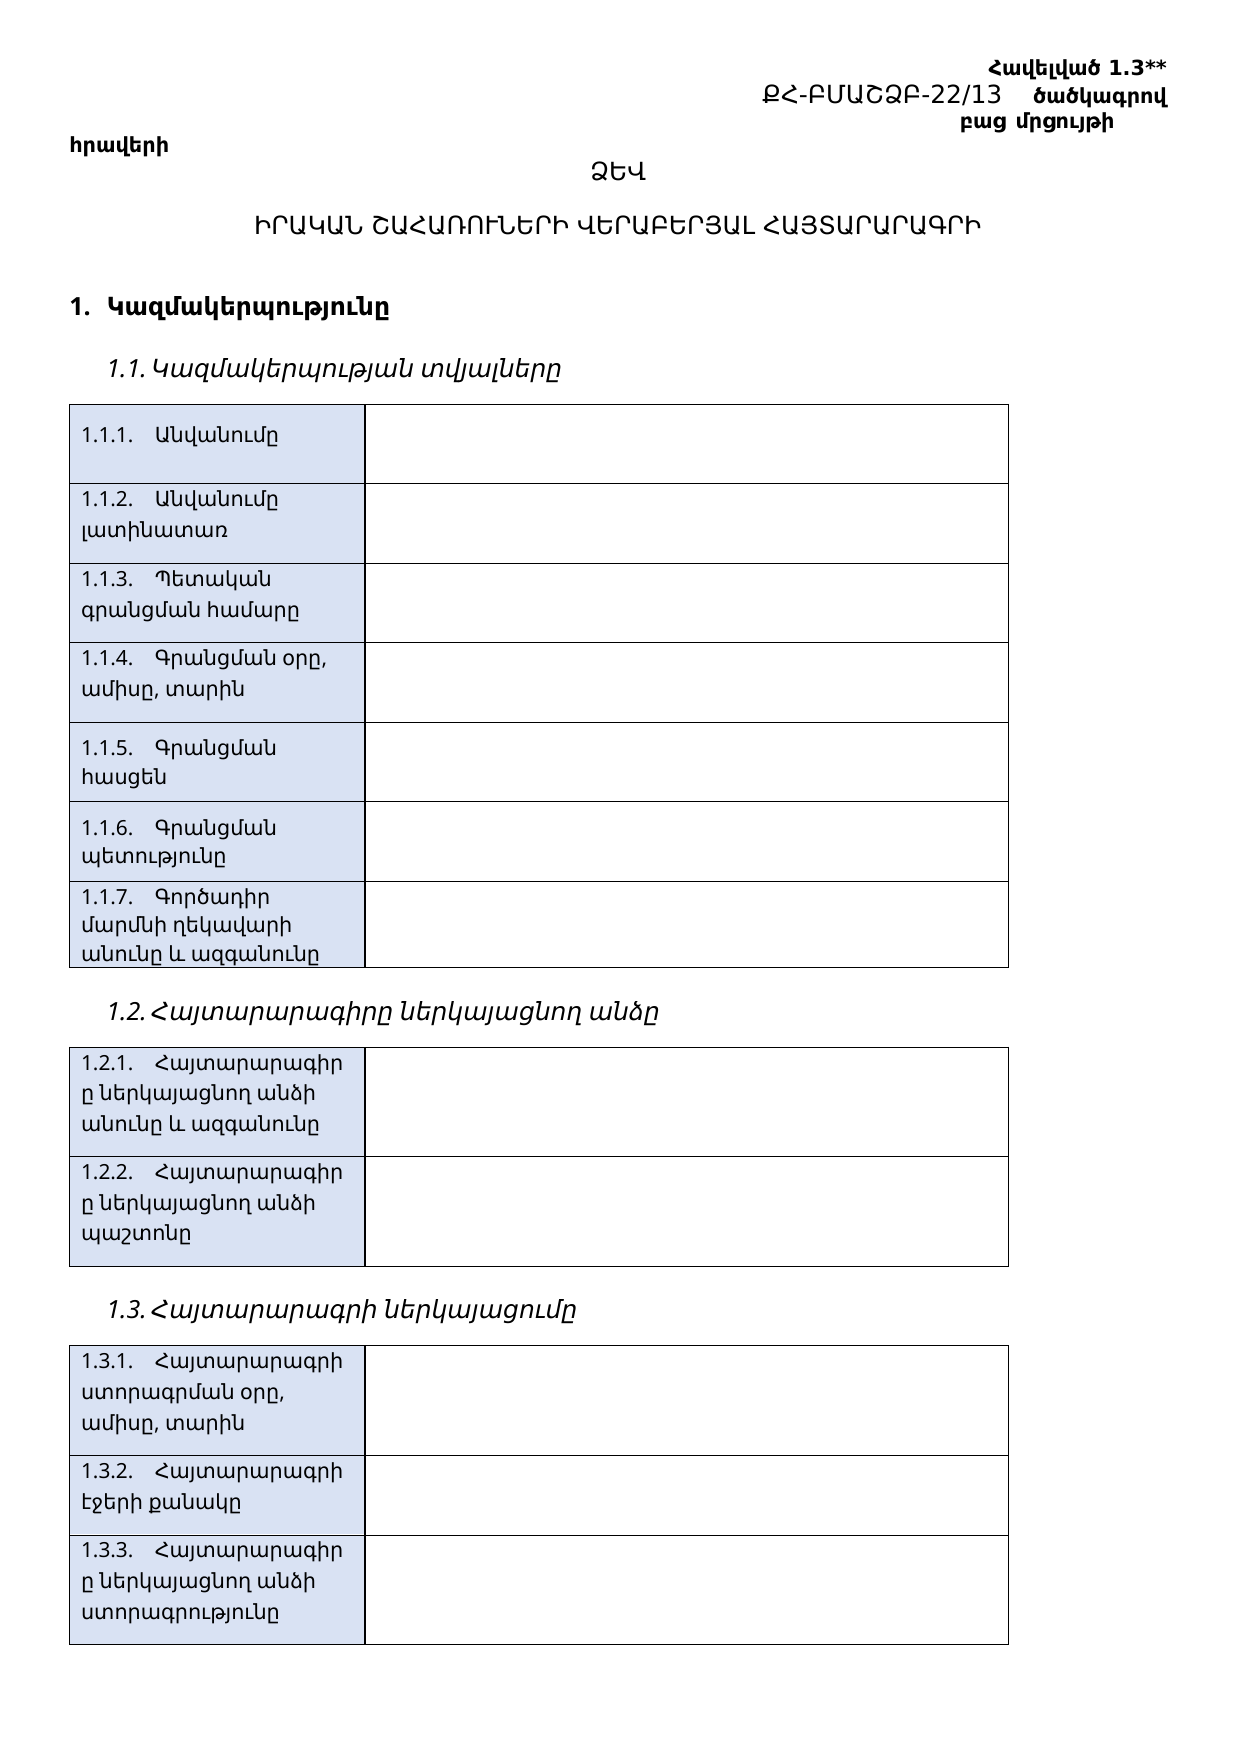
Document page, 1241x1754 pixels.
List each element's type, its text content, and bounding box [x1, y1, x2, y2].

table_cell Գրանցման օրը, ամիսը, տարին [70, 643, 364, 722]
table_cell Գրանցման պետությունը [70, 802, 364, 881]
table_cell [366, 882, 1008, 967]
table_cell [366, 1456, 1008, 1534]
list Կազմակերպությունը [69, 289, 1167, 323]
table_cell [366, 564, 1008, 642]
table_cell Հայտարարագիրը ներկայացնող անձի ստորագրությունը [70, 1536, 364, 1644]
table_header Անվանումը [70, 405, 364, 483]
table_header [366, 1346, 1008, 1455]
table_cell Հայտարարագիրը ներկայացնող անձի պաշտոնը [70, 1157, 364, 1266]
table_cell [366, 643, 1008, 722]
table_cell Հայտարարագրի էջերի քանակը [70, 1456, 364, 1534]
table_cell [366, 802, 1008, 881]
table_cell Պետական գրանցման համարը [70, 564, 364, 642]
table_header [366, 405, 1008, 483]
table_cell Գրանցման հասցեն [70, 723, 364, 801]
text ՔՀ-ԲՄԱՇՁԲ-22/13 ծածկագրով [69, 80, 1167, 109]
text ԻՐԱԿԱՆ ՇԱՀԱՌՈՒՆԵՐԻ ՎԵՐԱԲԵՐՅԱԼ ՀԱՅՏԱՐԱՐԱԳՐԻ [69, 211, 1167, 240]
table_header Հայտարարագիրը ներկայացնող անձի անունը և ազգանունը [70, 1048, 364, 1156]
table_cell [366, 1536, 1008, 1644]
table_cell Անվանումը լատինատառ [70, 484, 364, 563]
subtitle Հավելված 1.3** [69, 56, 1167, 80]
table_header Հայտարարագրի ստորագրման օրը, ամիսը, տարին [70, 1346, 364, 1455]
table_cell [366, 723, 1008, 801]
table_cell [366, 484, 1008, 563]
list Հայտարարագիրը ներկայացնող անձը [106, 993, 1167, 1027]
table_header [366, 1048, 1008, 1156]
table_cell Գործադիր մարմնի ղեկավարի անունը և ազգանունը [70, 882, 364, 967]
list Հայտարարագրի ներկայացումը [106, 1292, 1167, 1326]
text բաց մրցույթի հրավերի [69, 109, 1167, 157]
list Կազմակերպության տվյալները [106, 350, 1167, 384]
table_cell [366, 1157, 1008, 1266]
text ՁԵՎ [69, 157, 1167, 187]
